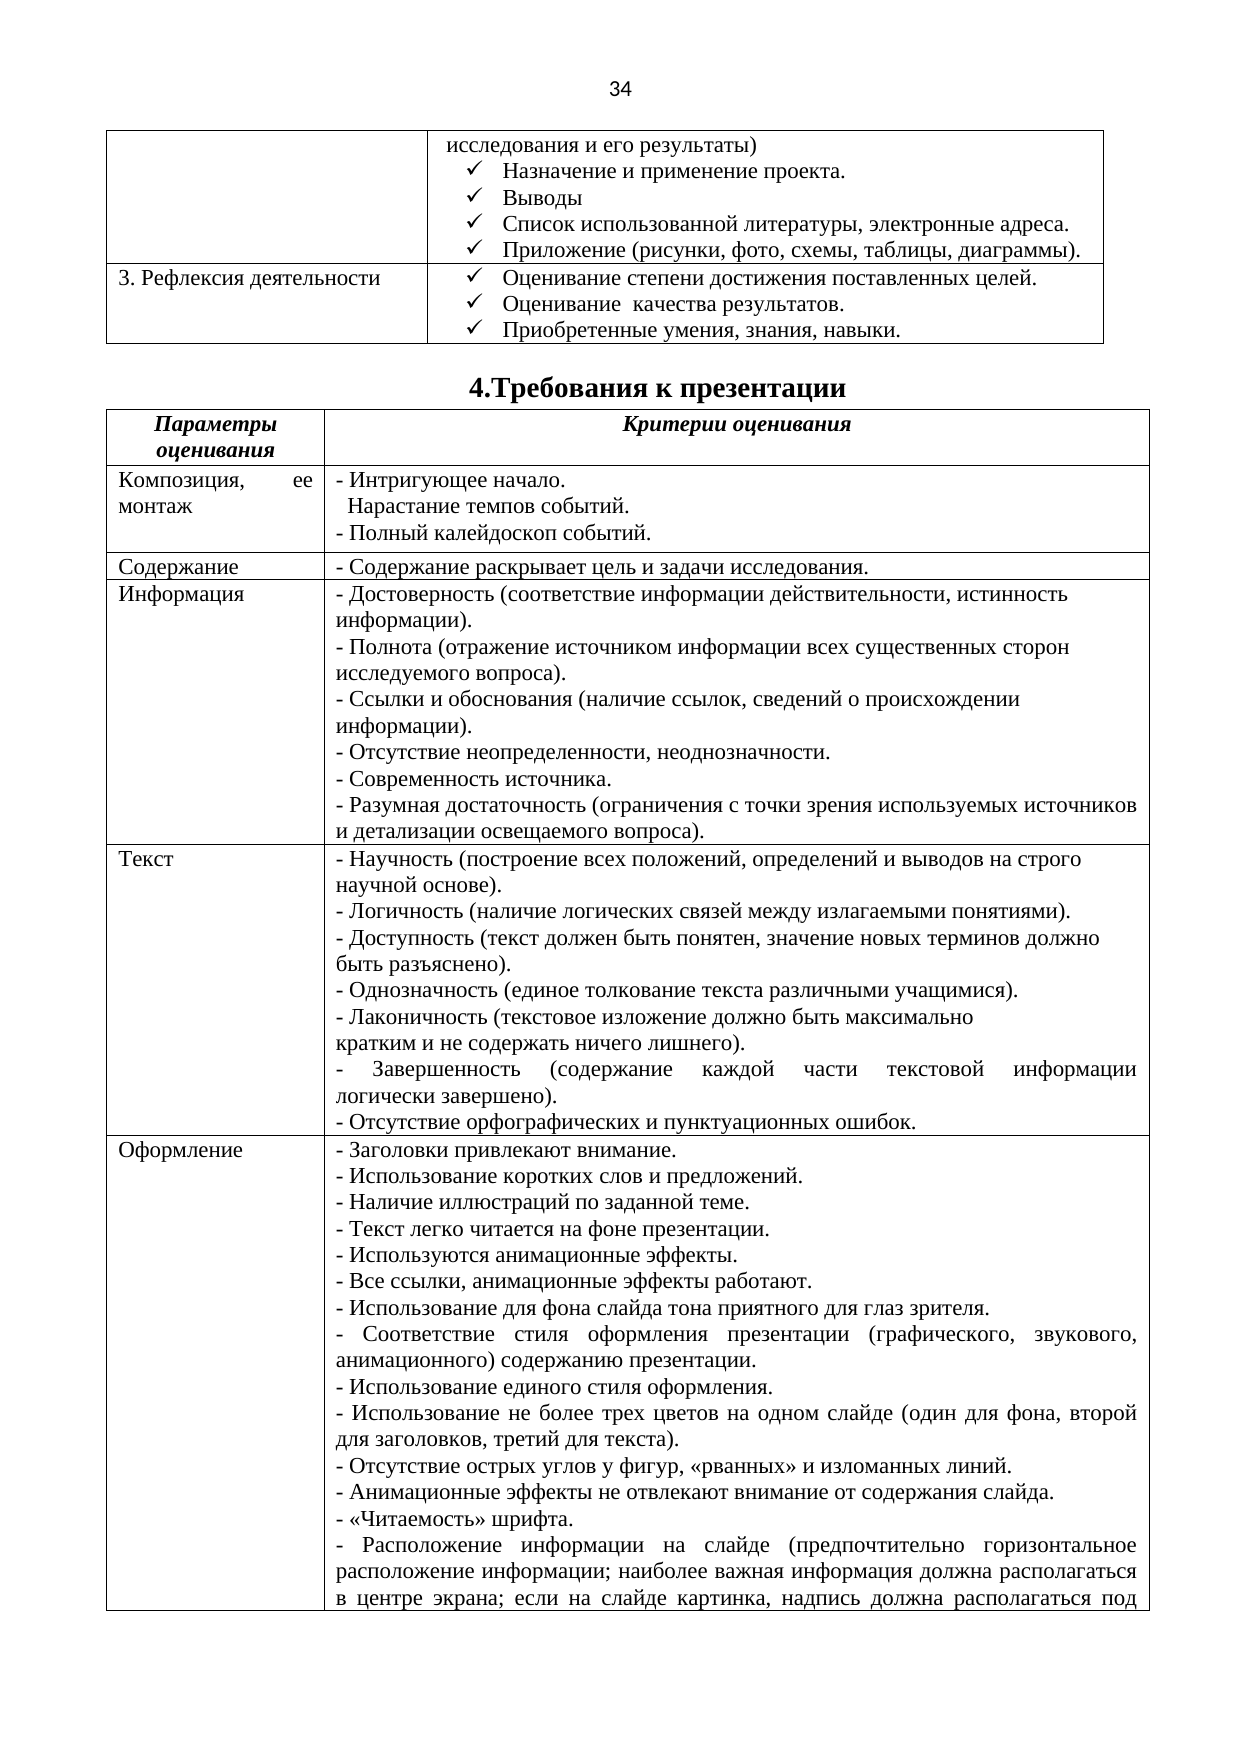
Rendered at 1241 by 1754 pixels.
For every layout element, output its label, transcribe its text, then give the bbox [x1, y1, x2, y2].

table_header Параметры оценивания [107, 410, 324, 465]
table_cell Информация [107, 580, 324, 844]
table_cell Текст [107, 845, 324, 1134]
text 4.Требования к презентации [193, 370, 1122, 404]
table_cell Композиция, ее монтаж [107, 466, 324, 552]
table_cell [107, 131, 427, 263]
table_header Критерии оценивания [325, 410, 1149, 465]
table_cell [428, 131, 1103, 263]
table_cell Оформление [107, 1136, 324, 1610]
table_cell - Интригующее начало. Нарастание темпов событий. - Полный калейдоскоп событий. [325, 466, 1149, 552]
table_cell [325, 1136, 1149, 1610]
table_cell 3. Рефлексия деятельности [107, 264, 427, 343]
table_cell Оценивание степени достижения поставленных целей. Оценивание качества результатов. Приобретенные умения, знания, навыки. [428, 264, 1103, 343]
table_cell - Достоверность (соответствие информации действительности, истинность информации). - Полнота (отражение источником информации всех существенных сторон исследуемого вопроса). - Ссылки и обоснования (наличие ссылок, сведений о происхождении информации). - Отсутствие неопределенности, неоднозначности. - Современность источника. - Разумная достаточность (ограничения с точки зрения используемых источников и детализации освещаемого вопроса). [325, 580, 1149, 844]
table_cell Содержание [107, 553, 324, 579]
table_cell - Содержание раскрывает цель и задачи исследования. [325, 553, 1149, 579]
table_cell - Научность (построение всех положений, определений и выводов на строго научной основе). - Логичность (наличие логических связей между излагаемыми понятиями). - Доступность (текст должен быть понятен, значение новых терминов должно быть разъяснено). - Однозначность (единое толкование текста различными учащимися). - Лаконичность (текстовое изложение должно быть максимально кратким и не содержать ничего лишнего). - Завершенность (содержание каждой части текстовой информации логически завершено). - Отсутствие орфографических и пунктуационных ошибок. [325, 845, 1149, 1134]
